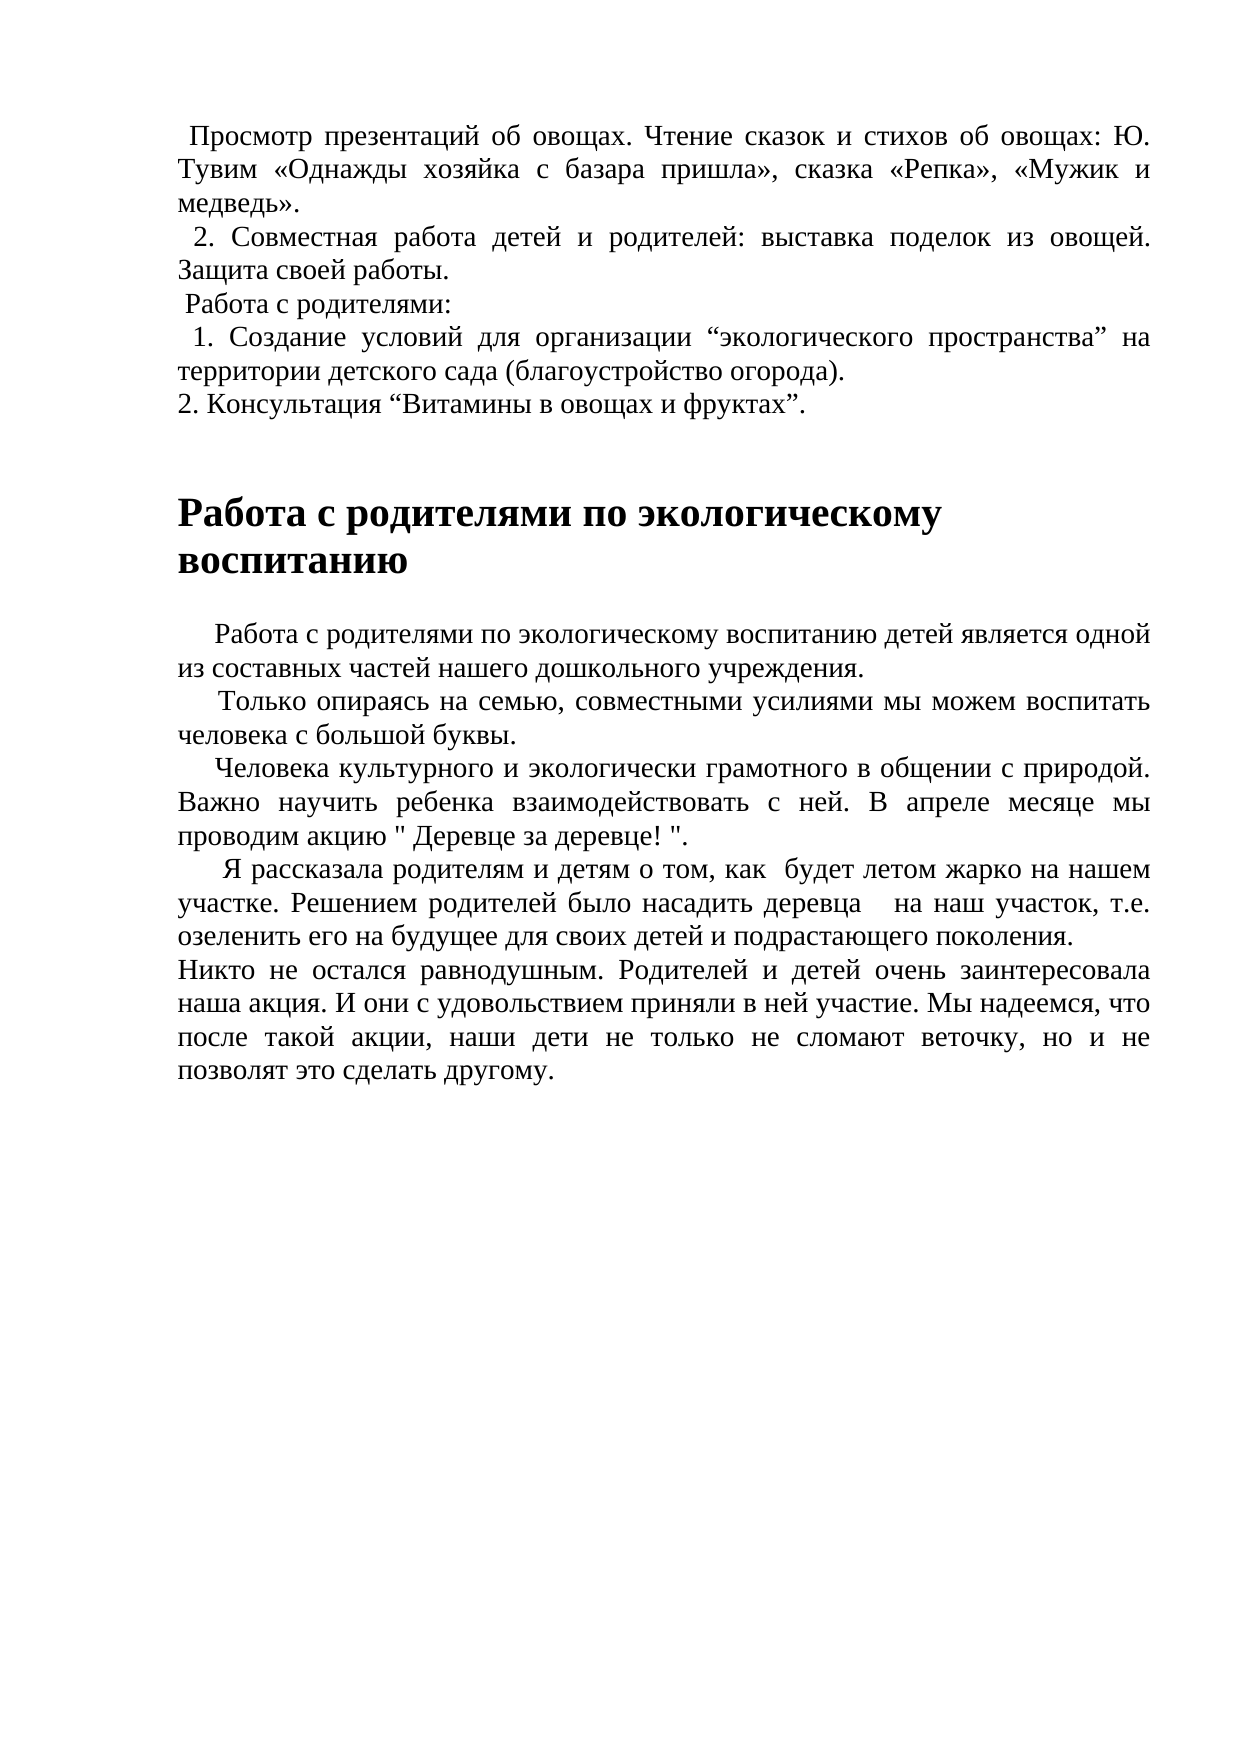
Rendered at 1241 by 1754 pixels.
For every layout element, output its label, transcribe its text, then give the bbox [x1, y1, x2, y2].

text Работа с родителями по экологическому воспитанию [177, 487, 1152, 583]
text 1. Создание условий для организации “экологического пространства” на территории детского сада (благоустройство огорода). [177, 319, 1152, 386]
text 2. Консультация “Витамины в овощах и фруктах”. [177, 386, 1152, 420]
text Человека культурного и экологически грамотного в общении с природой. Важно научить ребенка взаимодействовать с ней. В апреле месяце мы проводим акцию " Деревце за деревце! ". [177, 751, 1152, 851]
text Работа с родителями по экологическому воспитанию детей является одной из составных частей нашего дошкольного учреждения. [177, 616, 1152, 683]
text Работа с родителями: [177, 286, 1152, 319]
text 2. Совместная работа детей и родителей: выставка поделок из овощей. Защита своей работы. [177, 219, 1152, 286]
text Я рассказала родителям и детям о том, как будет летом жарко на нашем участке. Решением родителей было насадить деревца на наш участок, т.е. озеленить его на будущее для своих детей и подрастающего поколения. [177, 851, 1152, 952]
text Никто не остался равнодушным. Родителей и детей очень заинтересовала наша акция. И они с удовольствием приняли в ней участие. Мы надеемся, что после такой акции, наши дети не только не сломают веточку, но и не позволят это сделать другому. [177, 952, 1152, 1086]
text Просмотр презентаций об овощах. Чтение сказок и стихов об овощах: Ю. Тувим «Однажды хозяйка с базара пришла», сказка «Репка», «Мужик и медведь». [177, 118, 1152, 219]
text Только опираясь на семью, совместными усилиями мы можем воспитать человека с большой буквы. [177, 683, 1152, 751]
